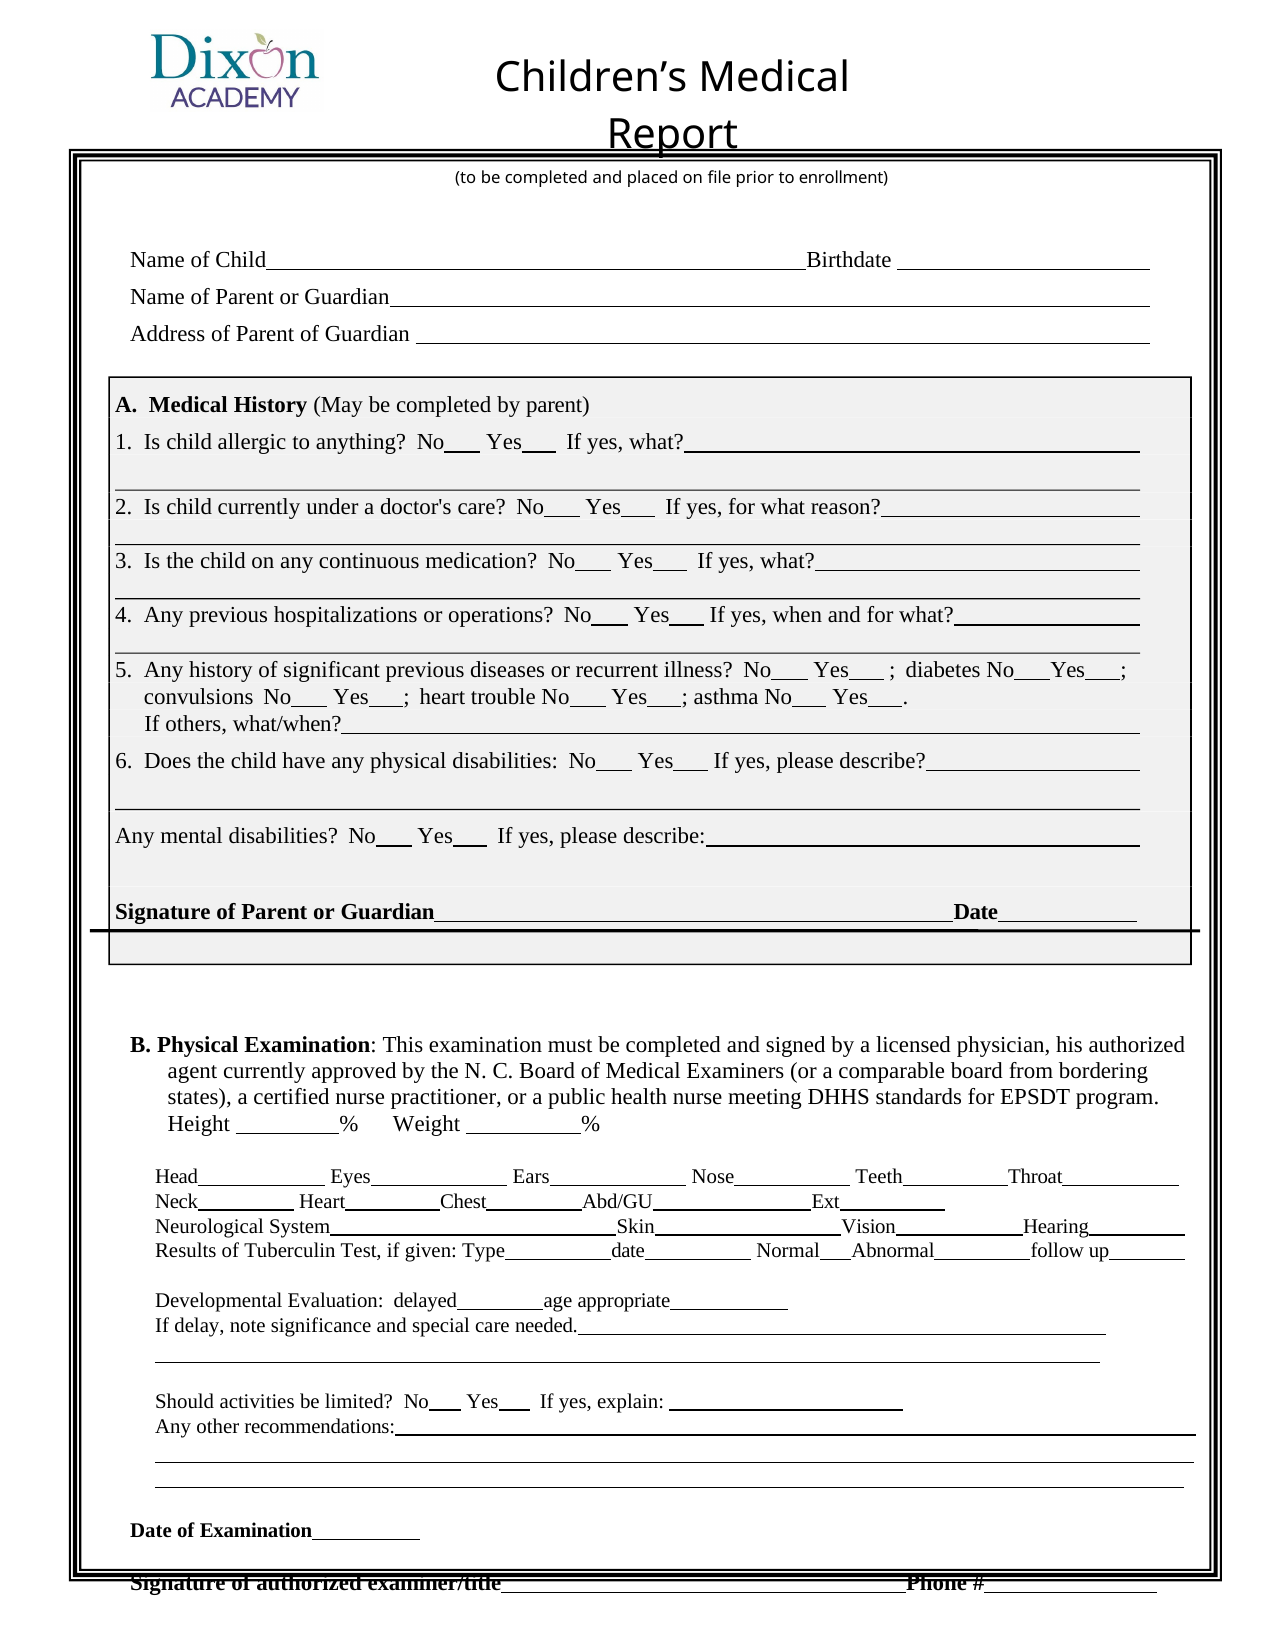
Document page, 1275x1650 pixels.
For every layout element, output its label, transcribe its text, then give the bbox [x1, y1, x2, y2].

list Any history of significant previous diseases or recurrent illness? No Yes ; diabetes No Yes ; convulsions No Yes ; heart trouble No Yes ; asthma No Yes . [115, 656, 1127, 709]
text Date of Examination [130, 1518, 1208, 1542]
text Signature of authorized examiner/title Phone # [130, 1569, 1208, 1596]
list Any previous hospitalizations or operations? No Yes If yes, when and for what? [115, 601, 1208, 628]
text Developmental Evaluation: delayed age appropriate [155, 1288, 1208, 1312]
text Signature of Parent or Guardian Date [115, 898, 1208, 924]
picture [149, 29, 324, 112]
text If others, what/when? [81, 710, 1140, 736]
text (to be completed and placed on file prior to enrollment) [439, 166, 904, 188]
text If delay, note significance and special care needed. [155, 1313, 1208, 1337]
text Any other recommendations: [155, 1414, 1208, 1438]
list Is the child on any continuous medication? No Yes If yes, what? [115, 547, 1208, 574]
text Should activities be limited? No Yes If yes, explain: [155, 1388, 1208, 1413]
list Does the child have any physical disabilities: No Yes If yes, please describe? [81, 747, 1140, 774]
list Is child currently under a doctor's care? No Yes If yes, for what reason? [115, 493, 1208, 519]
text Head Eyes Ears Nose Teeth Throat Neck Heart Chest Abd/GU Ext [155, 1164, 1179, 1213]
text Name of Child Birthdate Name of Parent or Guardian Address of Parent of Guardian [130, 246, 1150, 347]
text Any mental disabilities? No Yes If yes, please describe: [115, 823, 1208, 849]
list Is child allergic to anything? No Yes If yes, what? [115, 428, 1208, 455]
list Physical Examination: This examination must be completed and signed by a licensed physician, his authorized agent currently approved by the N. C. Board of Medical Examiners (or a comparable board from bordering states), a certified nurse practitioner, or a public health nurse meeting DHHS standards for EPSDT program. Height % Weight % [130, 1031, 1185, 1136]
title Children’s Medical Report [441, 47, 904, 161]
text Neurological System Skin Vision Hearing Results of Tuberculin Test, if given: Type date Normal Abnormal follow up [155, 1213, 1190, 1262]
list Medical History (May be completed by parent) [115, 391, 1208, 417]
